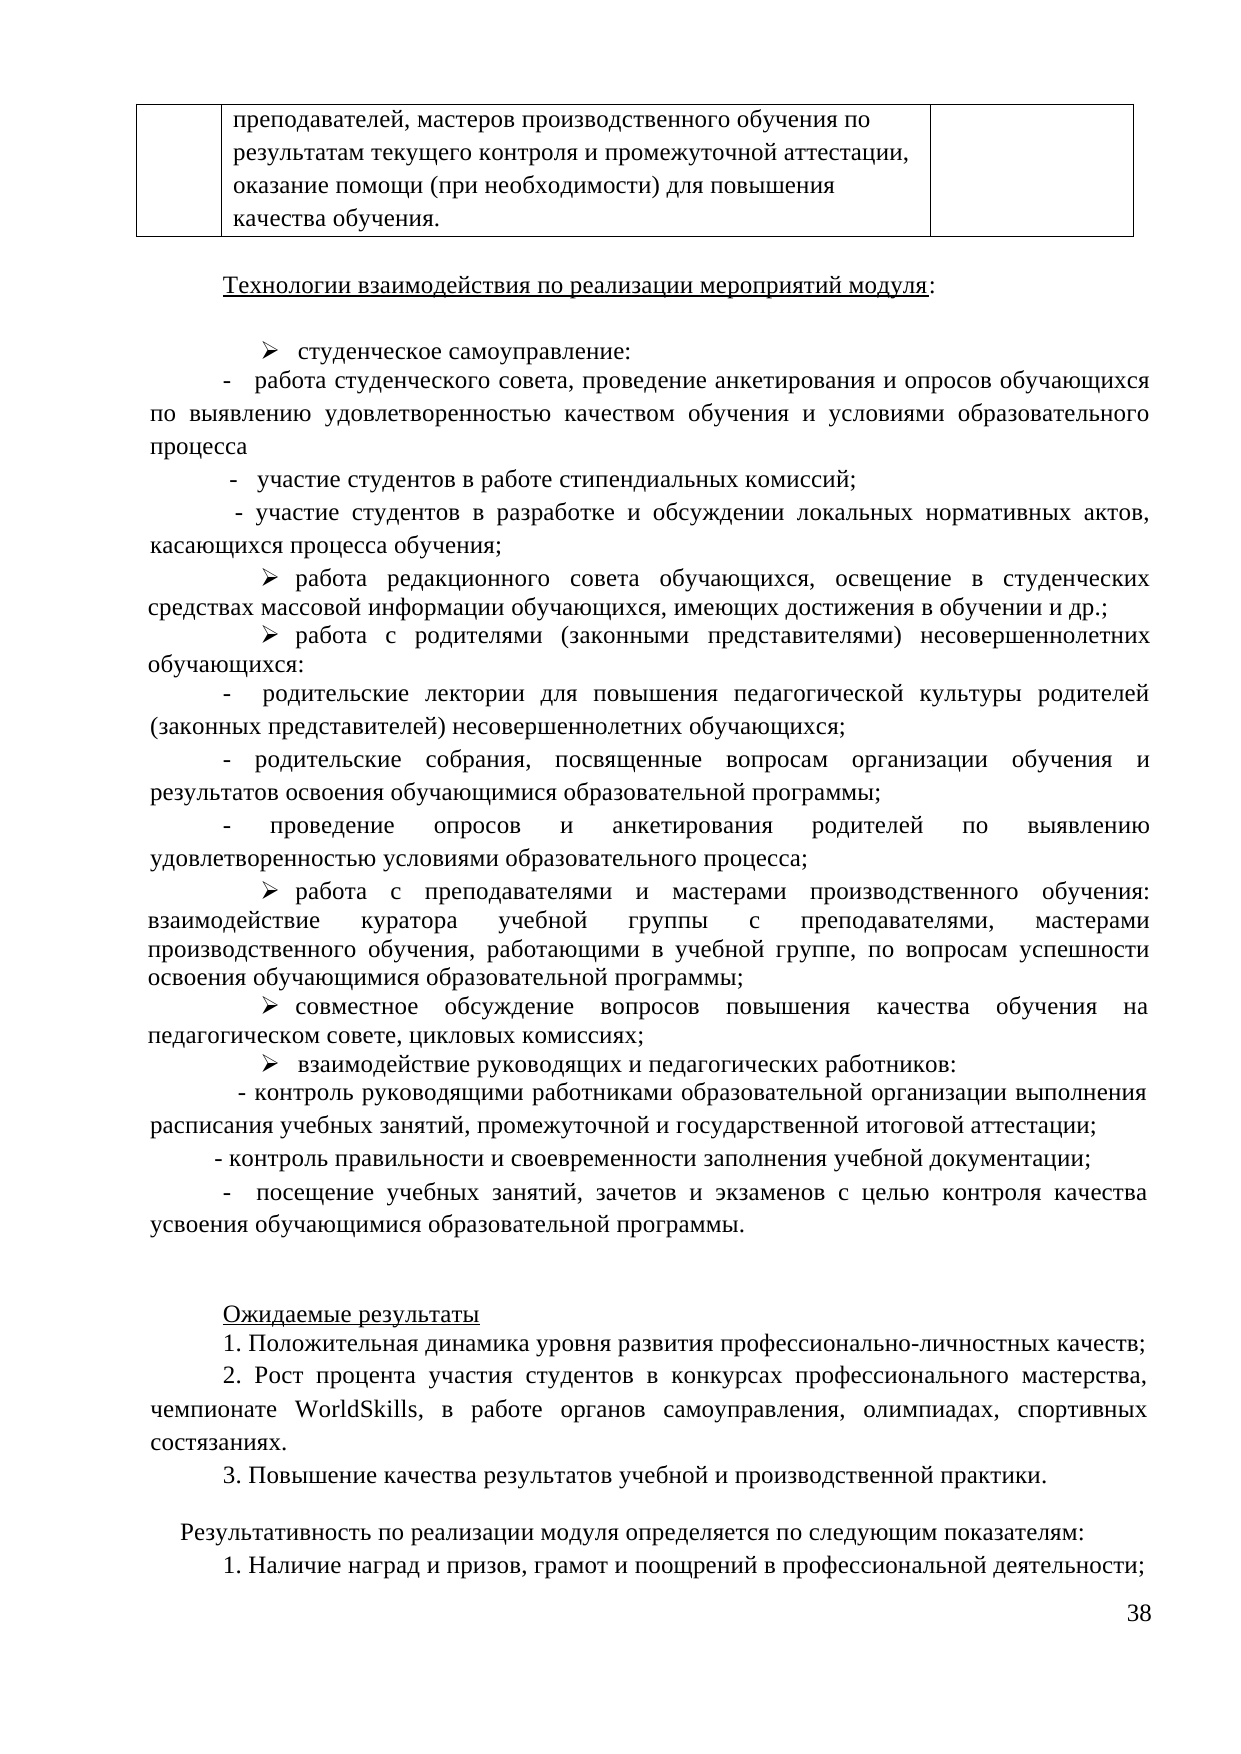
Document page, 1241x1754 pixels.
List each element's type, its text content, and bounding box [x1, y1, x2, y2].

text - контроль правильности и своевременности заполнения учебной документации; [150, 1143, 1149, 1172]
text - посещение учебных занятий, зачетов и экзаменов с целью контроля качества усвоения обучающимися образовательной программы. [150, 1177, 1149, 1238]
text Результативность по реализации модуля определяется по следующим показателям: [148, 1517, 1149, 1546]
text Технологии взаимодействия по реализации мероприятий модуля: [223, 270, 1166, 299]
text - контроль руководящими работниками образовательной организации выполнения расписания учебных занятий, промежуточной и государственной итоговой аттестации; [150, 1077, 1149, 1139]
list студенческое самоуправление: [260, 336, 860, 365]
text - проведение опросов и анкетирования родителей по выявлению удовлетворенностью условиями образовательного процесса; [150, 810, 1152, 872]
list работа с родителями (законными представителями) несовершеннолетних обучающихся: [148, 621, 1152, 678]
text 3. Повышение качества результатов учебной и производственной практики. [150, 1460, 1149, 1488]
text 1. Положительная динамика уровня развития профессионально-личностных качеств; [150, 1328, 1149, 1356]
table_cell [931, 105, 1133, 236]
text Ожидаемые результаты [150, 1299, 1149, 1328]
list совместное обсуждение вопросов повышения качества обучения на педагогическом совете, цикловых комиссиях; [148, 991, 1149, 1049]
text - родительские собрания, посвященные вопросам организации обучения и результатов освоения обучающимися образовательной программы; [150, 744, 1152, 806]
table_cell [222, 105, 930, 236]
text 1. Наличие наград и призов, грамот и поощрений в профессиональной деятельности; [150, 1550, 1149, 1579]
list работа редакционного совета обучающихся, освещение в студенческих средствах массовой информации обучающихся, имеющих достижения в обучении и др.; [148, 563, 1152, 621]
list взаимодействие руководящих и педагогических работников: [260, 1049, 1152, 1077]
list работа с преподавателями и мастерами производственного обучения: взаимодействие куратора учебной группы с преподавателями, мастерами производственного обучения, работающими в учебной группе, по вопросам успешности освоения обучающимися образовательной программы; [148, 876, 1152, 991]
table_cell 5. [137, 105, 221, 236]
text 2. Рост процента участия студентов в конкурсах профессионального мастерства, чемпионате WorldSkills, в работе органов самоуправления, олимпиадах, спортивных состязаниях. [150, 1361, 1149, 1455]
text - работа студенческого совета, проведение анкетирования и опросов обучающихся по выявлению удовлетворенностью качеством обучения и условиями образовательного процесса [150, 365, 1152, 460]
text - участие студентов в работе стипендиальных комиссий; [150, 464, 1152, 493]
text - родительские лектории для повышения педагогической культуры родителей (законных представителей) несовершеннолетних обучающихся; [150, 678, 1152, 740]
text - участие студентов в разработке и обсуждении локальных нормативных актов, касающихся процесса обучения; [150, 497, 1152, 559]
